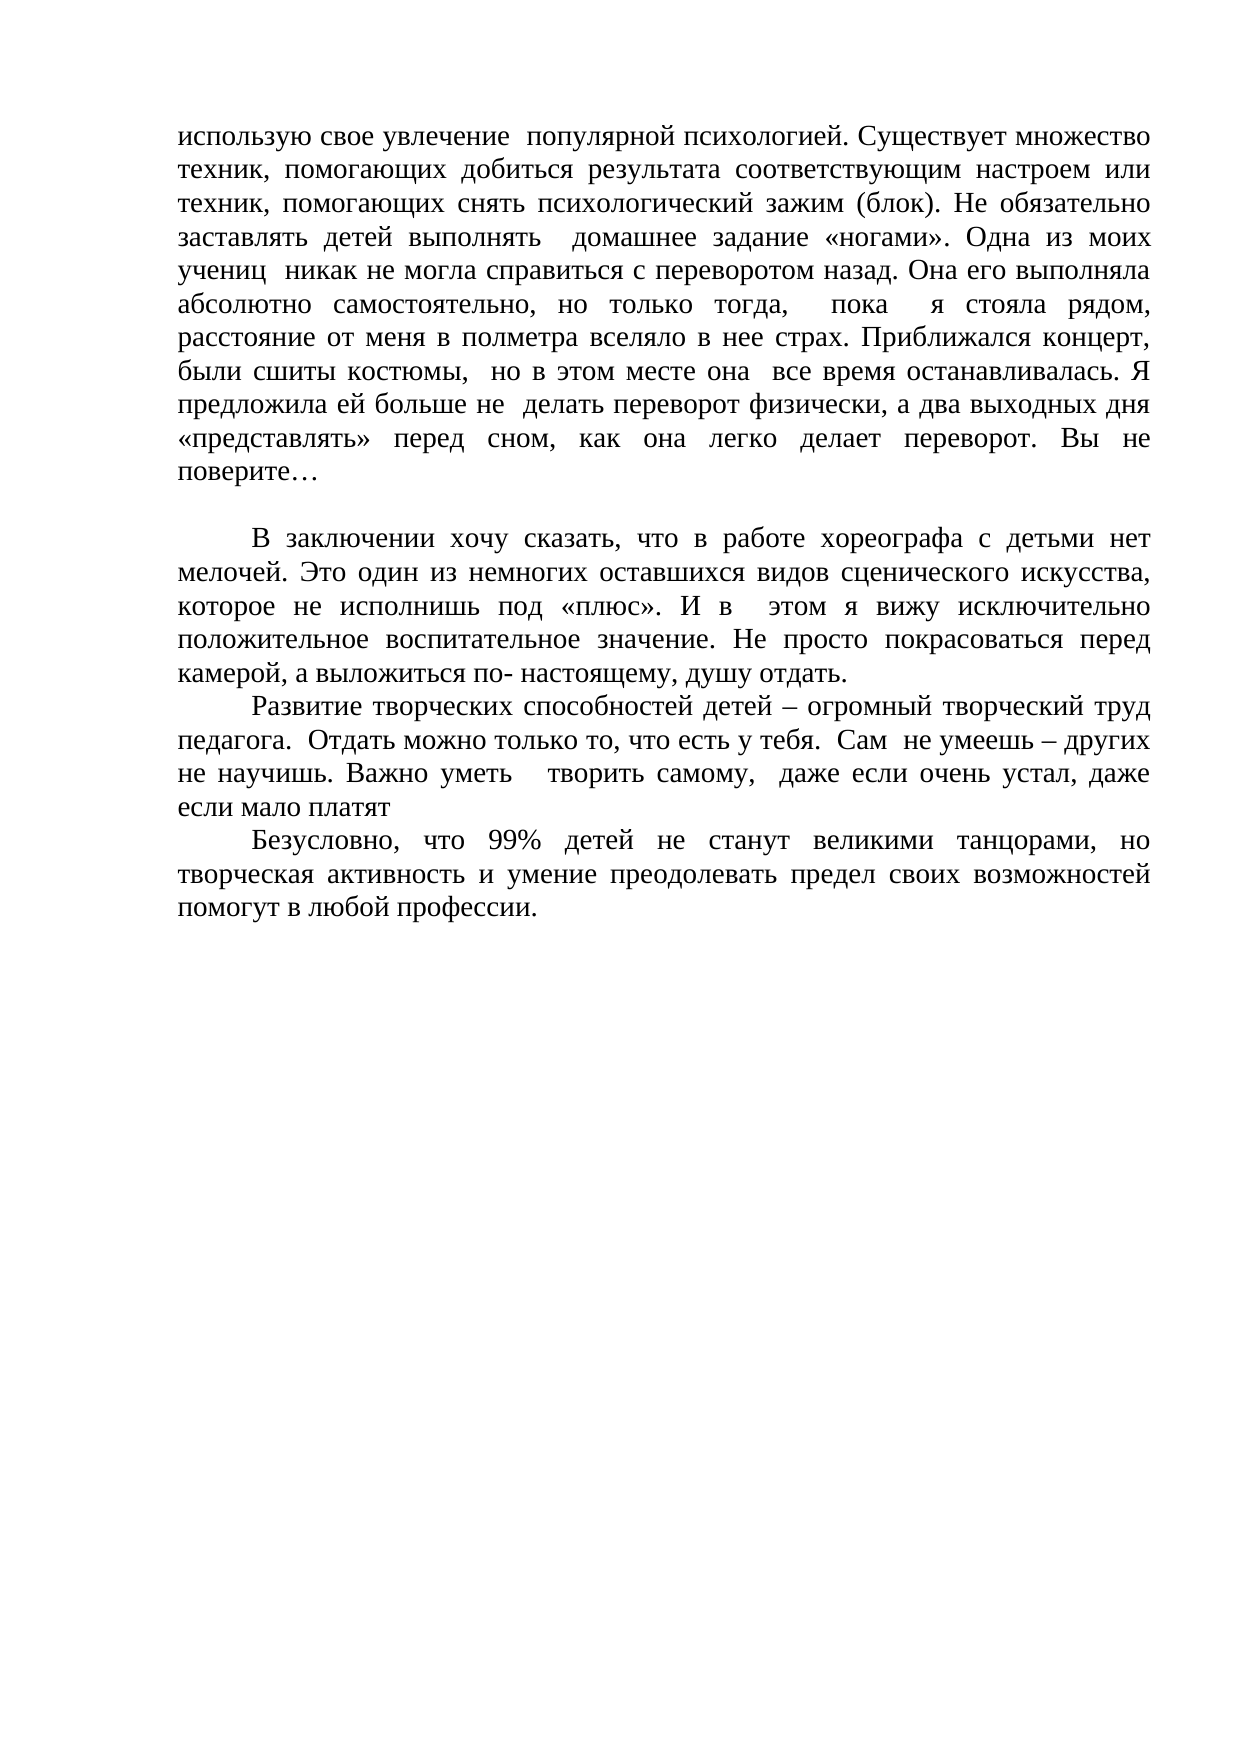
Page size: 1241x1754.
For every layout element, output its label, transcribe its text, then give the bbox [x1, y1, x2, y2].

text Безусловно, что 99% детей не станут великими танцорами, но творческая активность и умение преодолевать предел своих возможностей помогут в любой профессии. [177, 822, 1152, 923]
text В заключении хочу сказать, что в работе хореографа с детьми нет мелочей. Это один из немногих оставшихся видов сценического искусства, которое не исполнишь под «плюс». И в этом я вижу исключительно положительное воспитательное значение. Не просто покрасоваться перед камерой, а выложиться по- настоящему, душу отдать. [177, 521, 1152, 688]
text Развитие творческих способностей детей – огромный творческий труд педагога. Отдать можно только то, что есть у тебя. Сам не умеешь – других не научишь. Важно уметь творить самому, даже если очень устал, даже если мало платят [177, 688, 1152, 822]
